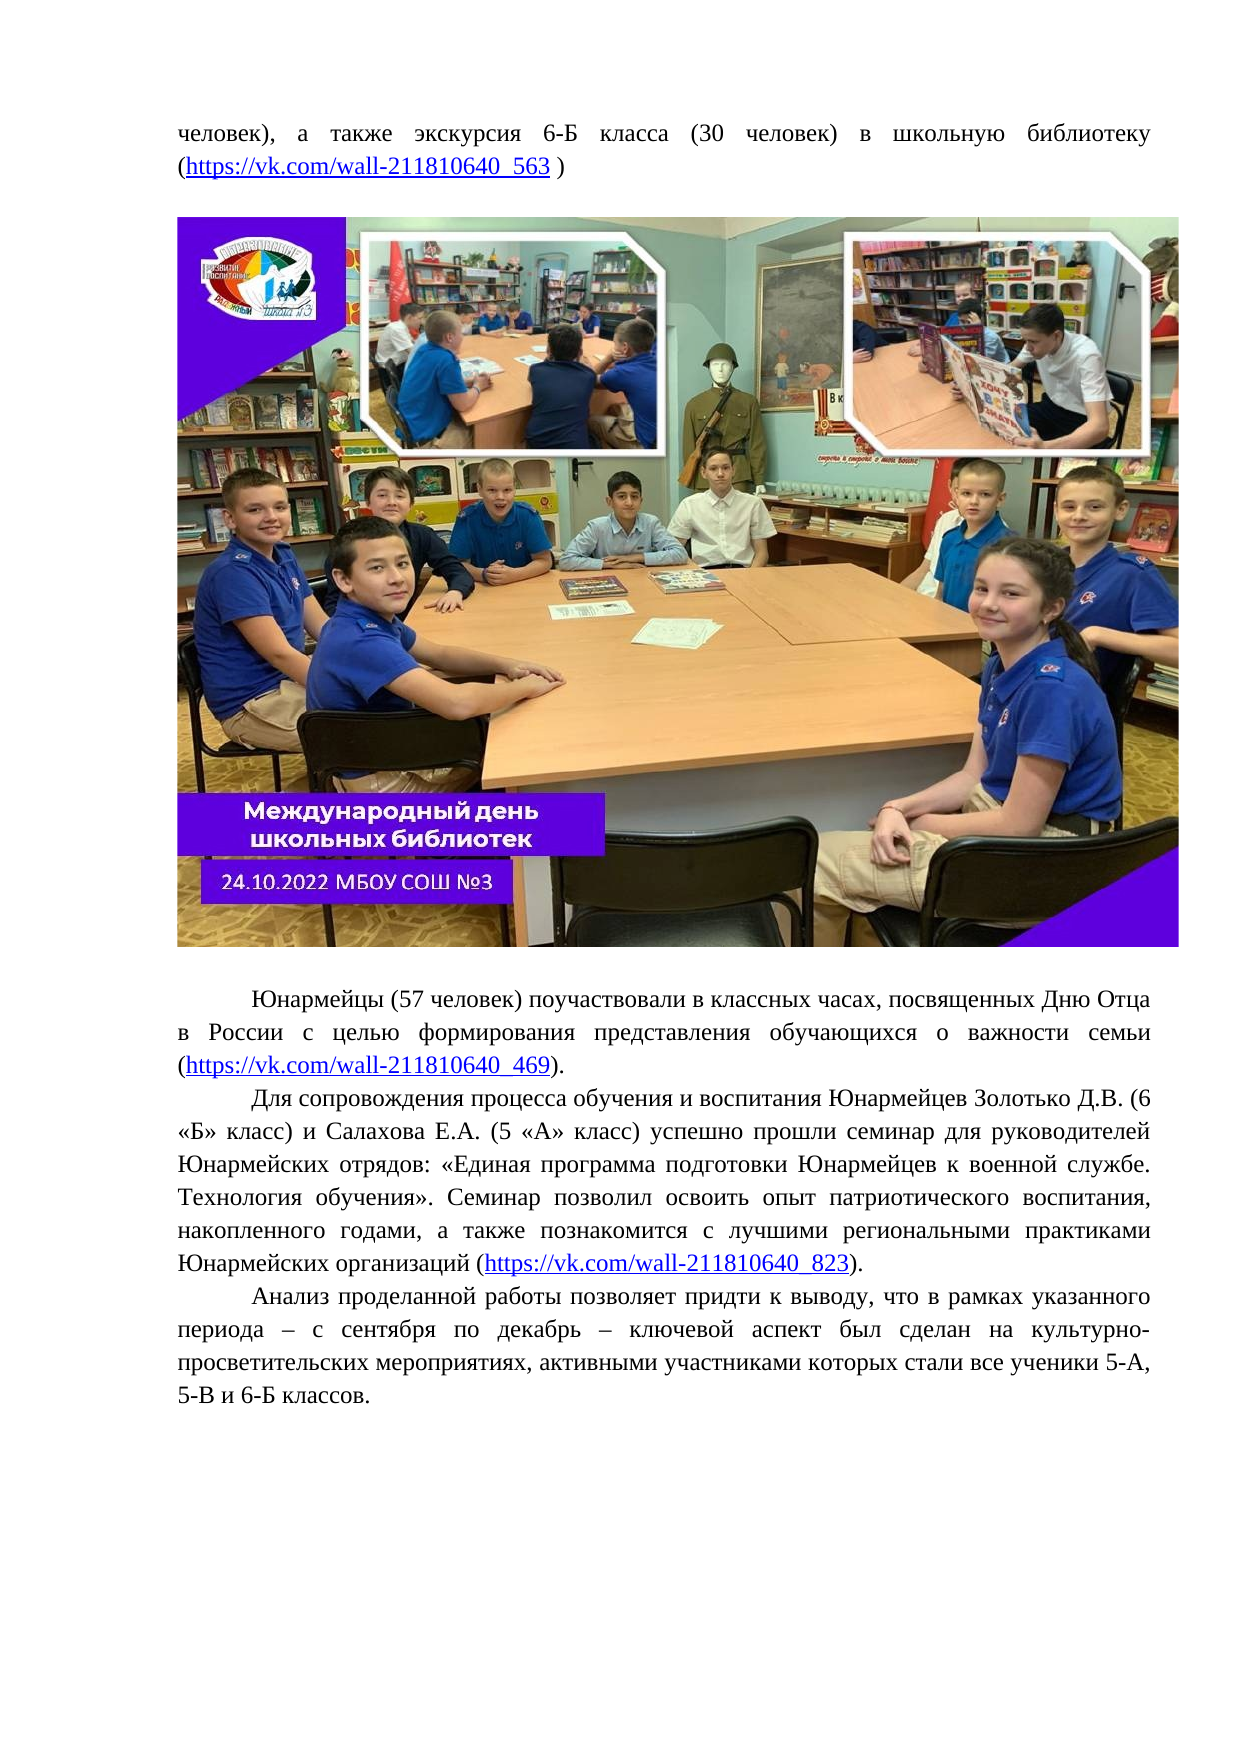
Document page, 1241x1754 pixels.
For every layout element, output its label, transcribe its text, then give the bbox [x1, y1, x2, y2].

text Анализ проделанной работы позволяет придти к выводу, что в рамках указанного периода – с сентября по декабрь – ключевой аспект был сделан на культурно-просветительских мероприятиях, активными участниками которых стали все ученики 5-А, 5-В и 6-Б классов. [177, 1281, 1152, 1409]
picture [177, 217, 1179, 947]
text Для сопровождения процесса обучения и воспитания Юнармейцев Золотько Д.В. (6 «Б» класс) и Салахова Е.А. (5 «А» класс) успешно прошли семинар для руководителей Юнармейских отрядов: «Единая программа подготовки Юнармейцев к военной службе. Технология обучения». Семинар позволил освоить опыт патриотического воспитания, накопленного годами, а также познакомится с лучшими региональными практиками Юнармейских организаций (https://vk.com/wall-211810640_823). [177, 1083, 1152, 1277]
text Юнармейцы (57 человек) поучаствовали в классных часах, посвященных Дню Отца в России с целью формирования представления обучающихся о важности семьи (https://vk.com/wall-211810640_469). [177, 984, 1152, 1078]
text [177, 118, 1152, 180]
